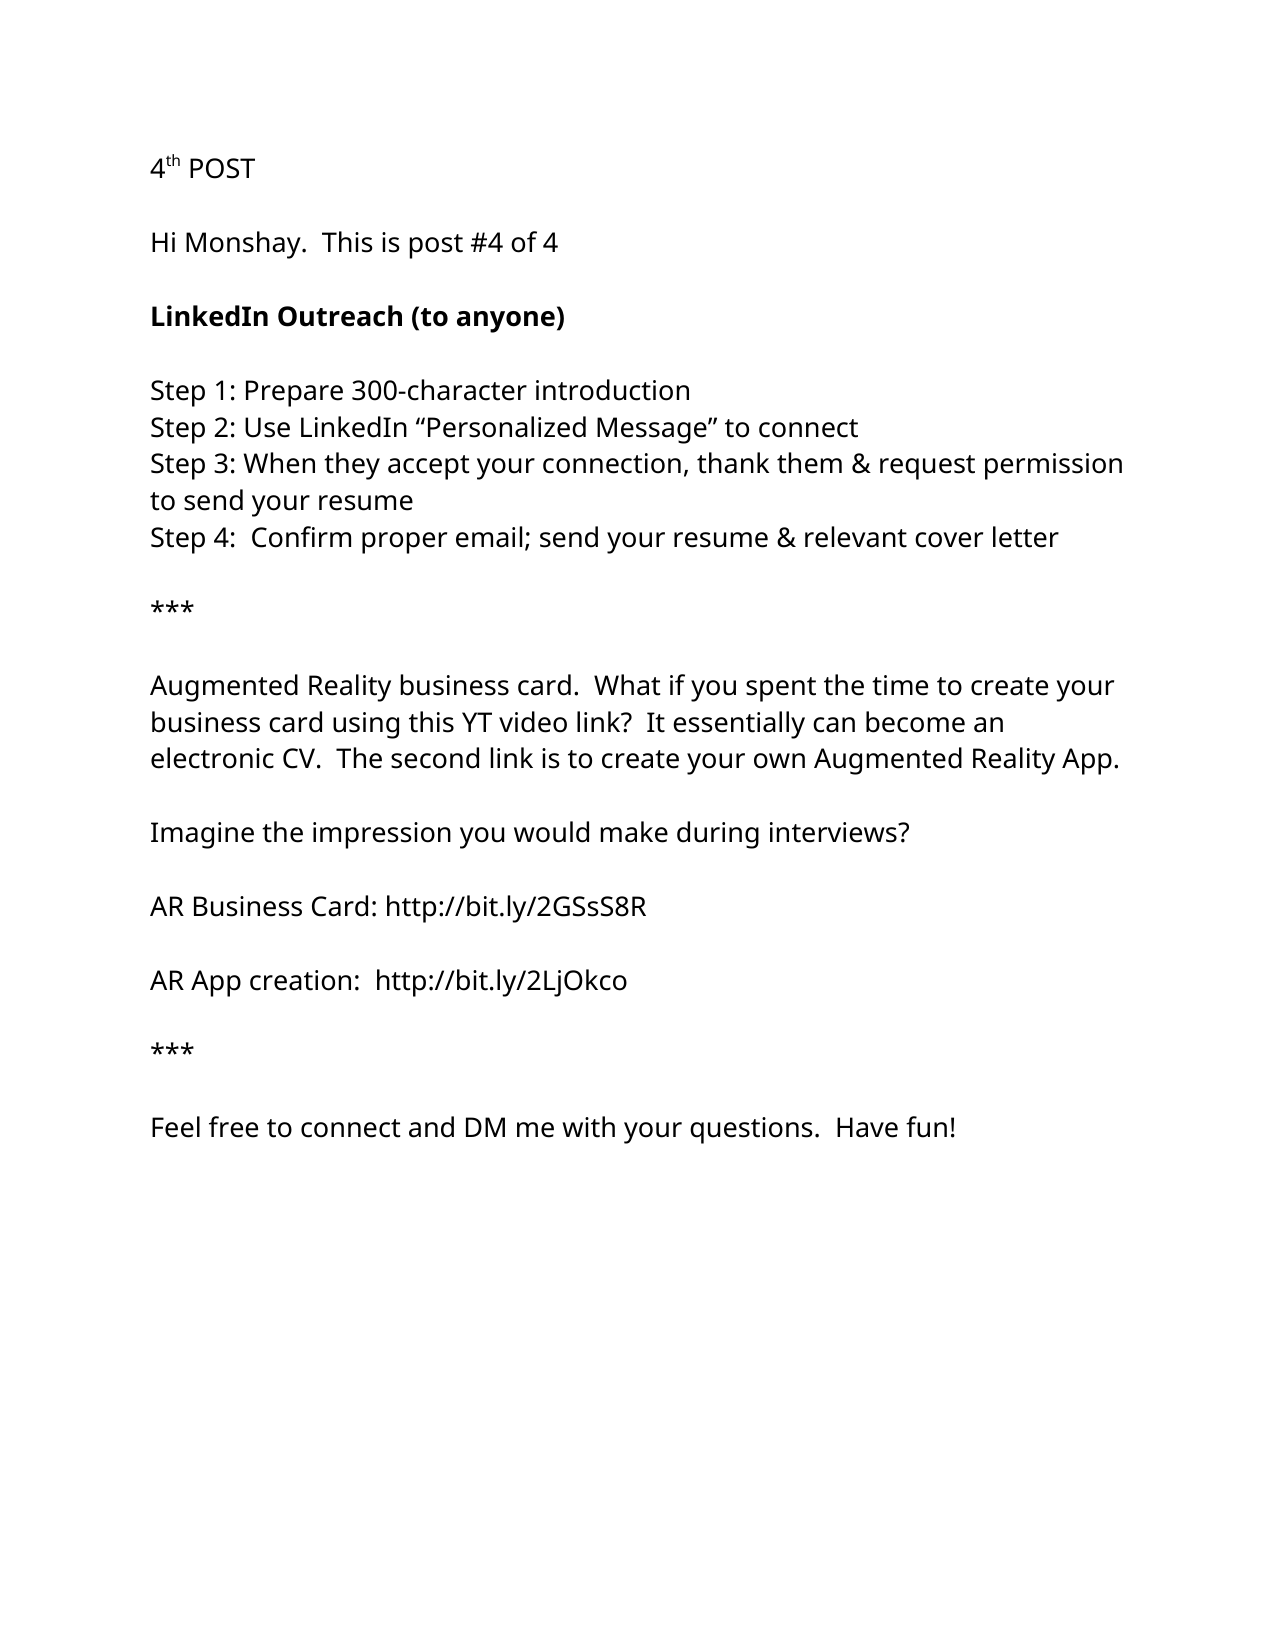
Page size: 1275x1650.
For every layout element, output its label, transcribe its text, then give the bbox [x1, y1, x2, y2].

text Augmented Reality business card. What if you spent the time to create your business card using this YT video link? It essentially can become an electronic CV. The second link is to create your own Augmented Reality App. [150, 666, 1125, 777]
text *** [150, 592, 1125, 629]
text LinkedIn Outreach (to anyone) [150, 297, 1125, 334]
text Feel free to connect and DM me with your questions. Have fun! [150, 1109, 1125, 1146]
text *** [150, 1035, 1125, 1072]
text Hi Monshay. This is post #4 of 4 [150, 224, 1125, 261]
text Step 3: When they accept your connection, thank them & request permission to send your resume [150, 445, 1125, 519]
text Step 1: Prepare 300-character introduction [150, 371, 1125, 408]
text Step 2: Use LinkedIn “Personalized Message” to connect [150, 408, 1125, 445]
text Imagine the impression you would make during interviews? [150, 814, 1125, 851]
text 4th POST [150, 150, 1125, 187]
text AR App creation: http://bit.ly/2LjOkco [150, 961, 1125, 998]
text AR Business Card: http://bit.ly/2GSsS8R [150, 887, 1125, 924]
text Step 4: Confirm proper email; send your resume & relevant cover letter [150, 519, 1125, 556]
